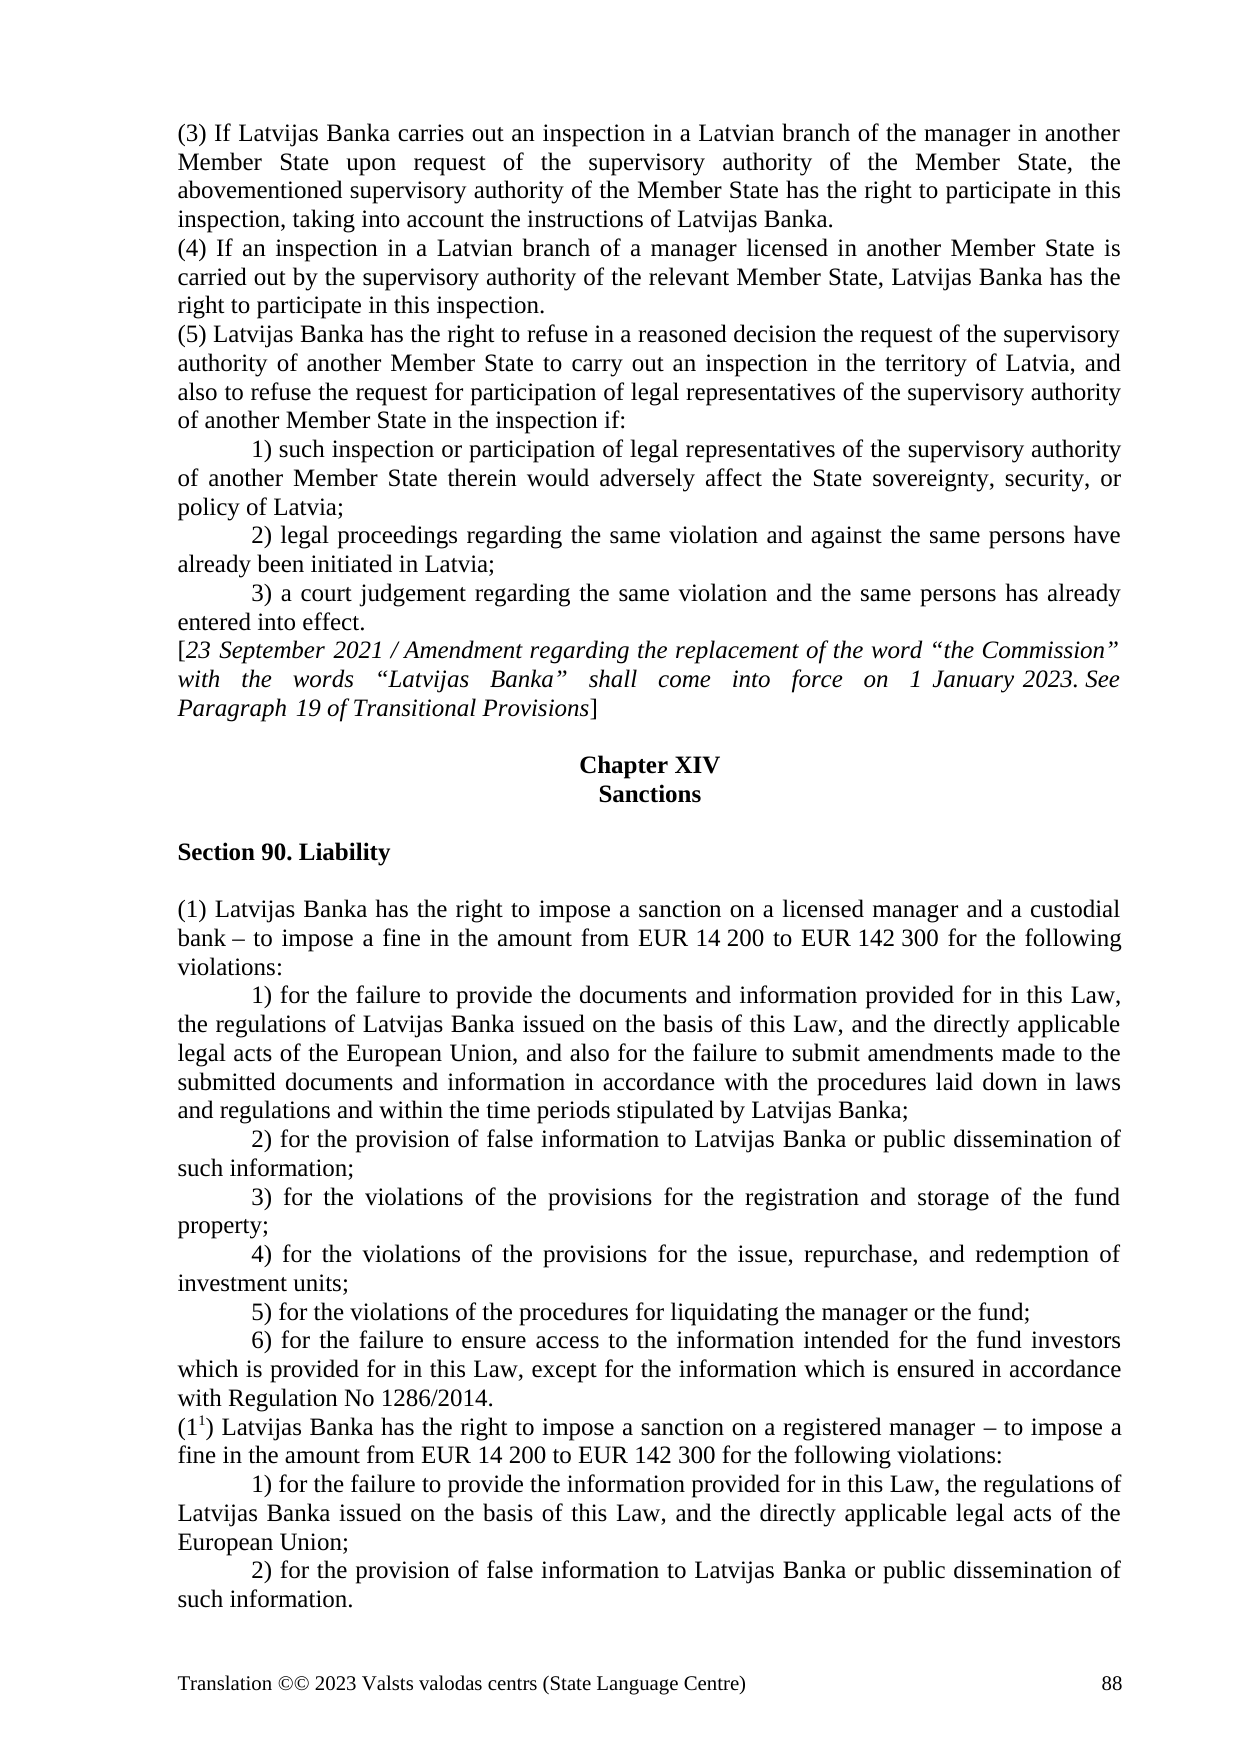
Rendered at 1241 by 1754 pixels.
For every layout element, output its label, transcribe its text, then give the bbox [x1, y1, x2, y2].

text 3) a court judgement regarding the same violation and the same persons has already entered into effect. [177, 578, 1122, 636]
text 2) for the provision of false information to Latvijas Banka or public dissemination of such information; [177, 1124, 1122, 1182]
text Chapter XIV [177, 751, 1122, 779]
text 2) for the provision of false information to Latvijas Banka or public dissemination of such information. [177, 1556, 1122, 1613]
text 5) for the violations of the procedures for liquidating the manager or the fund; [177, 1297, 1122, 1326]
text (4) If an inspection in a Latvian branch of a manager licensed in another Member State is carried out by the supervisory authority of the relevant Member State, Latvijas Banka has the right to participate in this inspection. [177, 233, 1122, 319]
text 2) legal proceedings regarding the same violation and against the same persons have already been initiated in Latvia; [177, 521, 1122, 578]
text [23 September 2021 / Amendment regarding the replacement of the word “the Commission” with the words “Latvijas Banka” shall come into force on 1 January 2023. See Paragraph 19 of Transitional Provisions] [177, 636, 1122, 722]
text 1) for the failure to provide the information provided for in this Law, the regulations of Latvijas Banka issued on the basis of this Law, and the directly applicable legal acts of the European Union; [177, 1469, 1122, 1556]
text 6) for the failure to ensure access to the information intended for the fund investors which is provided for in this Law, except for the information which is ensured in accordance with Regulation No 1286/2014. [177, 1326, 1122, 1412]
text Sanctions [177, 779, 1122, 808]
text 1) such inspection or participation of legal representatives of the supervisory authority of another Member State therein would adversely affect the State sovereignty, security, or policy of Latvia; [177, 434, 1122, 521]
text (3) If Latvijas Banka carries out an inspection in a Latvian branch of the manager in another Member State upon request of the supervisory authority of the Member State, the abovementioned supervisory authority of the Member State has the right to participate in this inspection, taking into account the instructions of Latvijas Banka. [177, 118, 1122, 233]
text 3) for the violations of the provisions for the registration and storage of the fund property; [177, 1182, 1122, 1239]
text (11) Latvijas Banka has the right to impose a sanction on a registered manager – to impose a fine in the amount from EUR 14 200 to EUR 142 300 for the following violations: [177, 1412, 1122, 1469]
text (1) Latvijas Banka has the right to impose a sanction on a licensed manager and a custodial bank – to impose a fine in the amount from EUR 14 200 to EUR 142 300 for the following violations: [177, 894, 1122, 981]
text Section 90. Liability [177, 837, 1122, 866]
text (5) Latvijas Banka has the right to refuse in a reasoned decision the request of the supervisory authority of another Member State to carry out an inspection in the territory of Latvia, and also to refuse the request for participation of legal representatives of the supervisory authority of another Member State in the inspection if: [177, 319, 1122, 434]
text 4) for the violations of the provisions for the issue, repurchase, and redemption of investment units; [177, 1239, 1122, 1297]
text 1) for the failure to provide the documents and information provided for in this Law, the regulations of Latvijas Banka issued on the basis of this Law, and the directly applicable legal acts of the European Union, and also for the failure to submit amendments made to the submitted documents and information in accordance with the procedures laid down in laws and regulations and within the time periods stipulated by Latvijas Banka; [177, 981, 1122, 1124]
